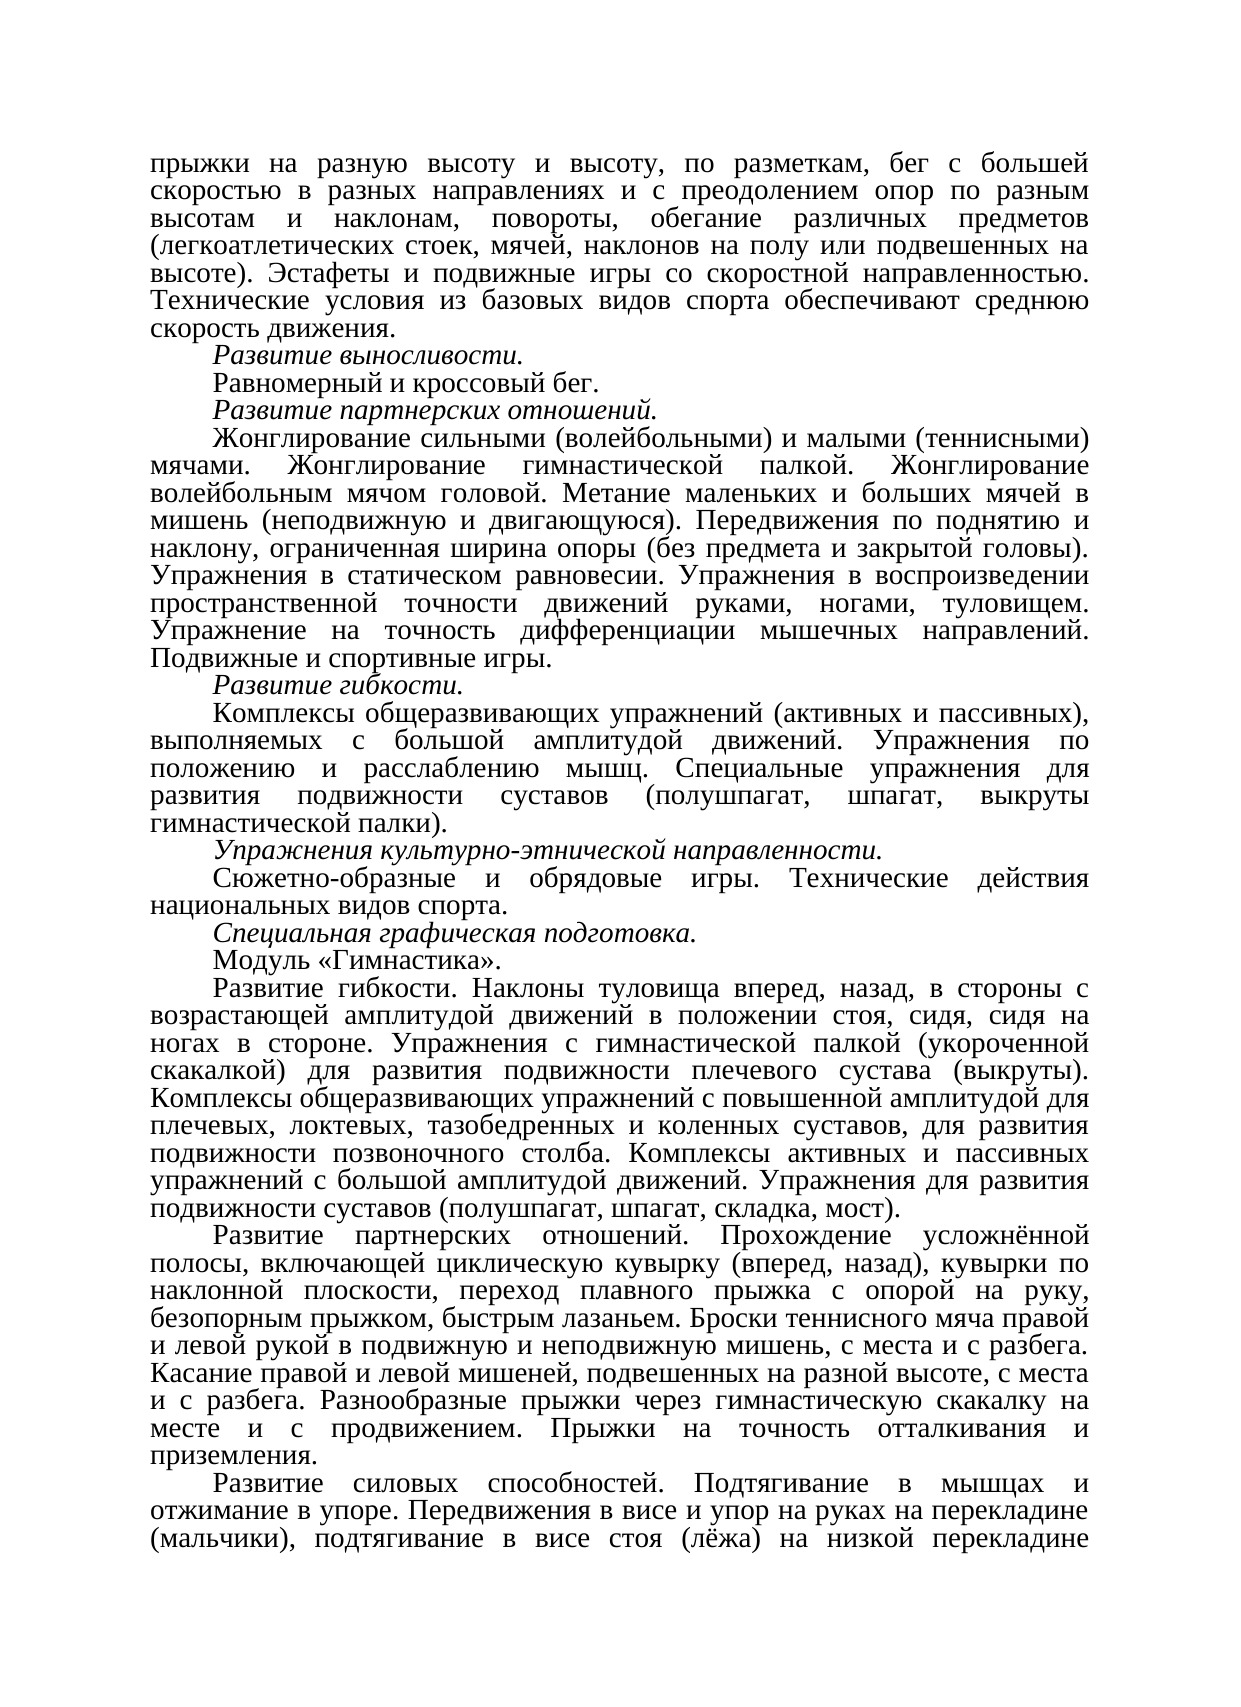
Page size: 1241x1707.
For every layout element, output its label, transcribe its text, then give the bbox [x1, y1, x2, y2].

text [150, 150, 1090, 342]
text Упражнения культурно-этнической направленности. [150, 837, 1090, 865]
text Развитие партнерских отношений. [150, 397, 1090, 425]
text Развитие выносливости. [150, 342, 1090, 370]
text Развитие гибкости. Наклоны туловища вперед, назад, в стороны с возрастающей амплитудой движений в положении стоя, сидя, сидя на ногах в стороне. Упражнения с гимнастической палкой (укороченной скакалкой) для развития подвижности плечевого сустава (выкруты). Комплексы общеразвивающих упражнений с повышенной амплитудой для плечевых, локтевых, тазобедренных и коленных суставов, для развития подвижности позвоночного столба. Комплексы активных и пассивных упражнений с большой амплитудой движений. Упражнения для развития подвижности суставов (полушпагат, шпагат, складка, мост). [150, 975, 1090, 1222]
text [150, 1470, 1090, 1552]
text Развитие гибкости. [150, 672, 1090, 700]
text Развитие партнерских отношений. Прохождение усложнённой полосы, включающей циклическую кувырку (вперед, назад), кувырки по наклонной плоскости, переход плавного прыжка с опорой на руку, безопорным прыжком, быстрым лазаньем. Броски теннисного мяча правой и левой рукой в подвижную и неподвижную мишень, с места и с разбега. Касание правой и левой мишеней, подвешенных на разной высоте, с места и с разбега. Разнообразные прыжки через гимнастическую скакалку на месте и с продвижением. Прыжки на точность отталкивания и приземления. [150, 1222, 1090, 1470]
text Сюжетно-образные и обрядовые игры. Технические действия национальных видов спорта. [150, 865, 1090, 920]
text Специальная графическая подготовка. [150, 920, 1090, 947]
text Жонглирование сильными (волейбольными) и малыми (теннисными) мячами. Жонглирование гимнастической палкой. Жонглирование волейбольным мячом головой. Метание маленьких и больших мячей в мишень (неподвижную и двигающуюся). Передвижения по поднятию и наклону, ограниченная ширина опоры (без предмета и закрытой головы). Упражнения в статическом равновесии. Упражнения в воспроизведении пространственной точности движений руками, ногами, туловищем. Упражнение на точность дифференциации мышечных направлений. Подвижные и спортивные игры. [150, 425, 1090, 672]
text Равномерный и кроссовый бег. [150, 370, 1090, 397]
text Модуль «Гимнастика». [150, 947, 1090, 975]
text Комплексы общеразвивающих упражнений (активных и пассивных), выполняемых с большой амплитудой движений. Упражнения по положению и расслаблению мышц. Специальные упражнения для развития подвижности суставов (полушпагат, шпагат, выкруты гимнастической палки). [150, 700, 1090, 837]
